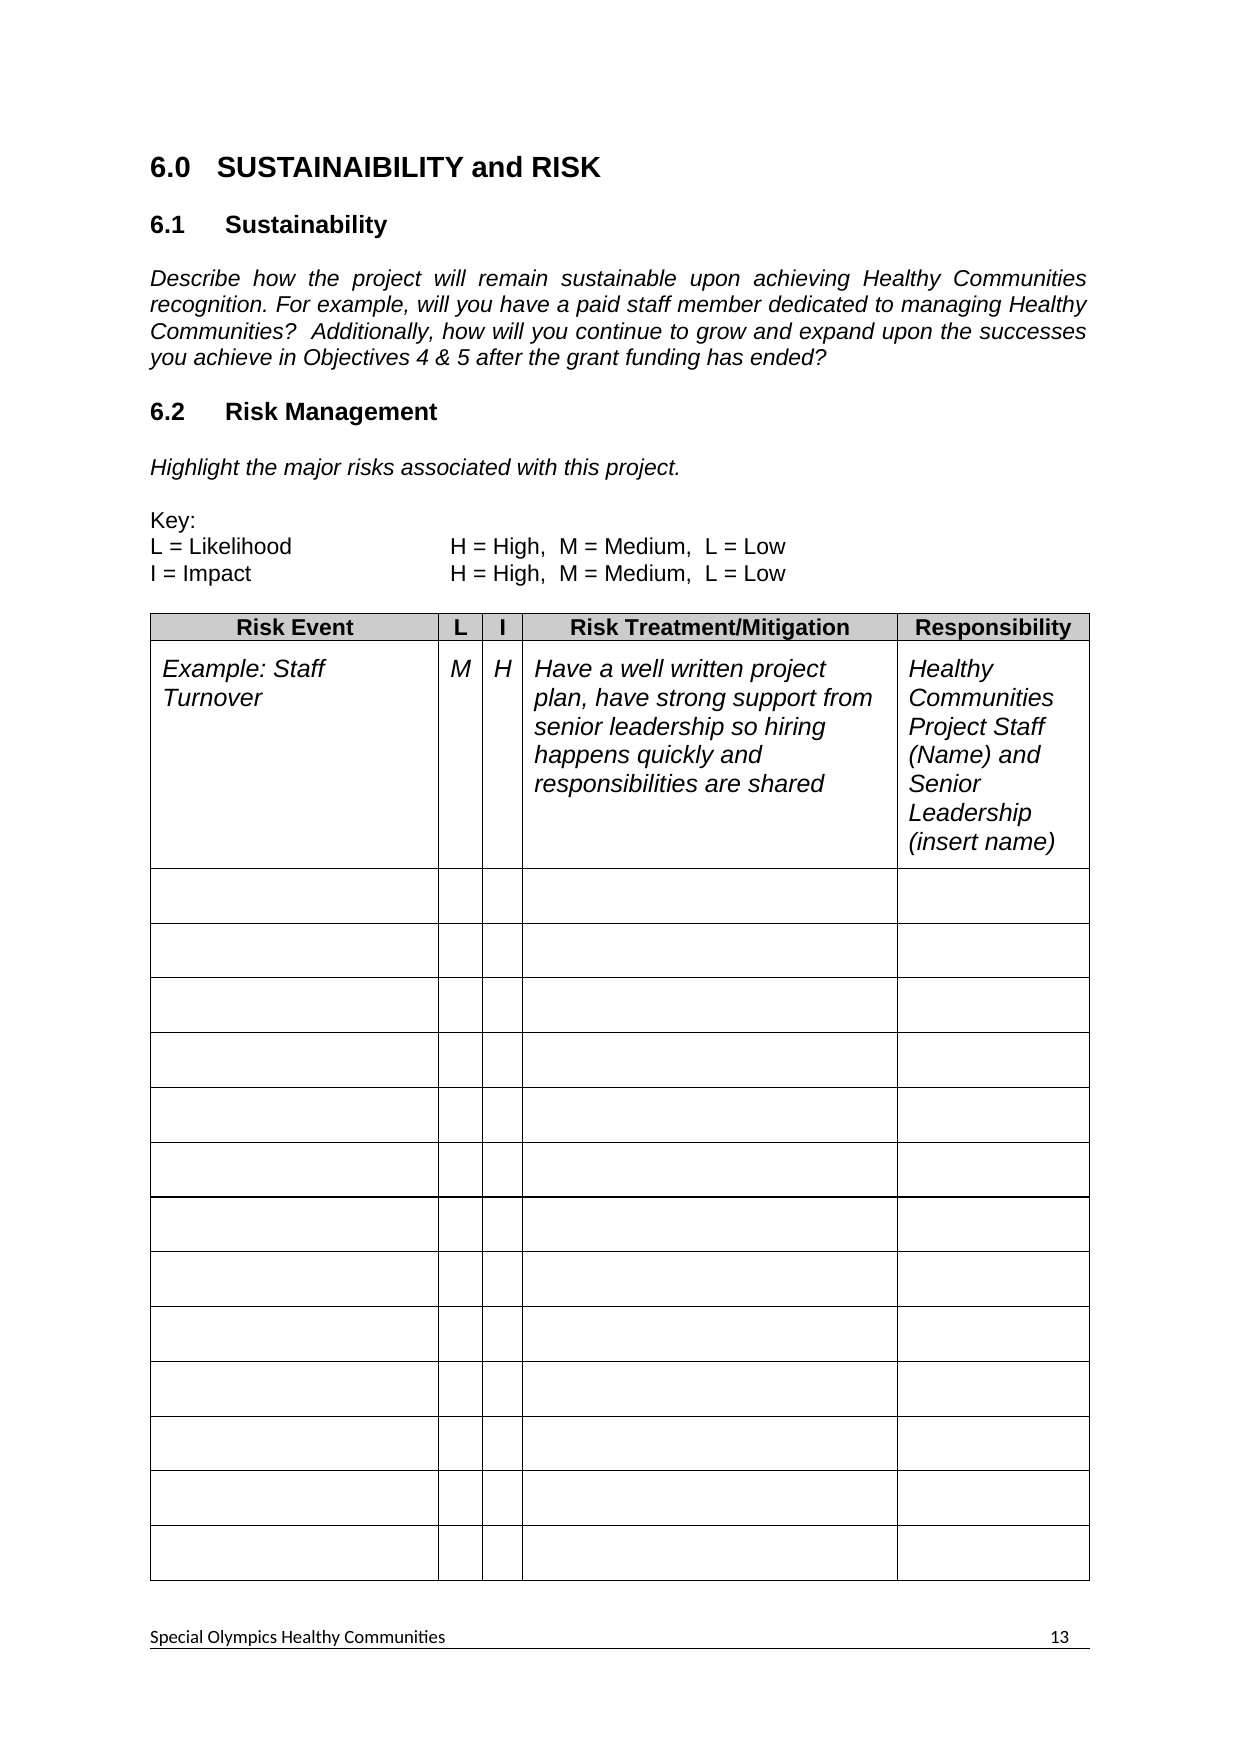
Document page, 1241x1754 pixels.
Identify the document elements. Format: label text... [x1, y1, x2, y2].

table_cell [151, 1088, 438, 1142]
table_cell [483, 1033, 522, 1087]
table_cell [898, 1307, 1089, 1361]
table_cell [483, 924, 522, 977]
table_cell [898, 1143, 1089, 1196]
table_cell [898, 1252, 1089, 1306]
table_header L [439, 614, 482, 640]
table_cell [898, 1198, 1089, 1251]
table_cell [898, 869, 1089, 922]
table_cell [523, 1362, 897, 1416]
table_cell [898, 978, 1089, 1032]
table_header Risk Treatment/Mitigation [523, 614, 897, 640]
table_cell [439, 869, 482, 922]
table_cell [439, 1362, 482, 1416]
text Describe how the project will remain sustainable upon achieving Healthy Communities recognition. For example, will you have a paid staff member dedicated to managing Healthy Communities? Additionally, how will you continue to grow and expand upon the successes you achieve in Objectives 4 & 5 after the grant funding has ended? [150, 265, 1090, 370]
text Key: [150, 507, 1090, 533]
table_cell [439, 1471, 482, 1525]
table_cell [523, 1526, 897, 1580]
table_cell [483, 978, 522, 1032]
table_cell [439, 1088, 482, 1142]
table_cell [898, 1088, 1089, 1142]
table_cell [151, 1198, 438, 1251]
table_cell [439, 1526, 482, 1580]
table_cell [523, 1088, 897, 1142]
table_cell [151, 924, 438, 977]
table_cell M [439, 641, 482, 868]
table_cell [151, 1307, 438, 1361]
table_cell [898, 1526, 1089, 1580]
table_cell [523, 1143, 897, 1196]
table_cell [523, 869, 897, 922]
table_cell [439, 1417, 482, 1470]
table_cell [898, 924, 1089, 977]
table_cell [898, 1033, 1089, 1087]
table_cell Example: Staff Turnover [151, 641, 438, 868]
table_cell [151, 1033, 438, 1087]
table_header Risk Event [151, 614, 438, 640]
table_cell [439, 1198, 482, 1251]
table_cell [483, 1362, 522, 1416]
table_cell [151, 869, 438, 922]
table_cell [151, 1526, 438, 1580]
table_cell [483, 869, 522, 922]
table_cell [483, 1471, 522, 1525]
text 6.1 Sustainability [150, 210, 1090, 239]
table_cell [151, 1143, 438, 1196]
table_cell [523, 1307, 897, 1361]
table_cell [898, 1362, 1089, 1416]
table_cell [151, 1252, 438, 1306]
table_cell [523, 978, 897, 1032]
table_cell [523, 1471, 897, 1525]
text 6.2 Risk Management [150, 397, 1090, 426]
table_cell [483, 1143, 522, 1196]
table_cell [898, 1417, 1089, 1470]
table_cell [483, 1307, 522, 1361]
table_cell Have a well written project plan, have strong support from senior leadership so hiring happens quickly and responsibilities are shared [523, 641, 897, 868]
list SUSTAINAIBILITY and RISK [150, 150, 1090, 183]
table_cell [483, 1198, 522, 1251]
table_cell [439, 1307, 482, 1361]
table_cell [523, 924, 897, 977]
table_cell [523, 1417, 897, 1470]
table_cell H [483, 641, 522, 868]
table_cell [898, 1471, 1089, 1525]
table_cell [439, 978, 482, 1032]
table_cell [439, 1143, 482, 1196]
table_cell [439, 1252, 482, 1306]
table_cell [523, 1033, 897, 1087]
table_cell [151, 1362, 438, 1416]
table_cell [523, 1252, 897, 1306]
text L = Likelihood H = High, M = Medium, L = Low [150, 533, 1090, 560]
table_cell [523, 1198, 897, 1251]
table_cell [483, 1088, 522, 1142]
table_cell [483, 1526, 522, 1580]
table_cell [151, 978, 438, 1032]
table_cell [483, 1252, 522, 1306]
table_cell [483, 1417, 522, 1470]
table_cell [151, 1417, 438, 1470]
table_header Responsibility [898, 614, 1089, 640]
text Highlight the major risks associated with this project. [150, 454, 1090, 481]
table_cell [151, 1471, 438, 1525]
table_header I [483, 614, 522, 640]
table_cell Healthy Communities Project Staff (Name) and Senior Leadership (insert name) [898, 641, 1089, 868]
table_cell [439, 1033, 482, 1087]
text I = Impact H = High, M = Medium, L = Low [150, 560, 1090, 586]
table_cell [439, 924, 482, 977]
